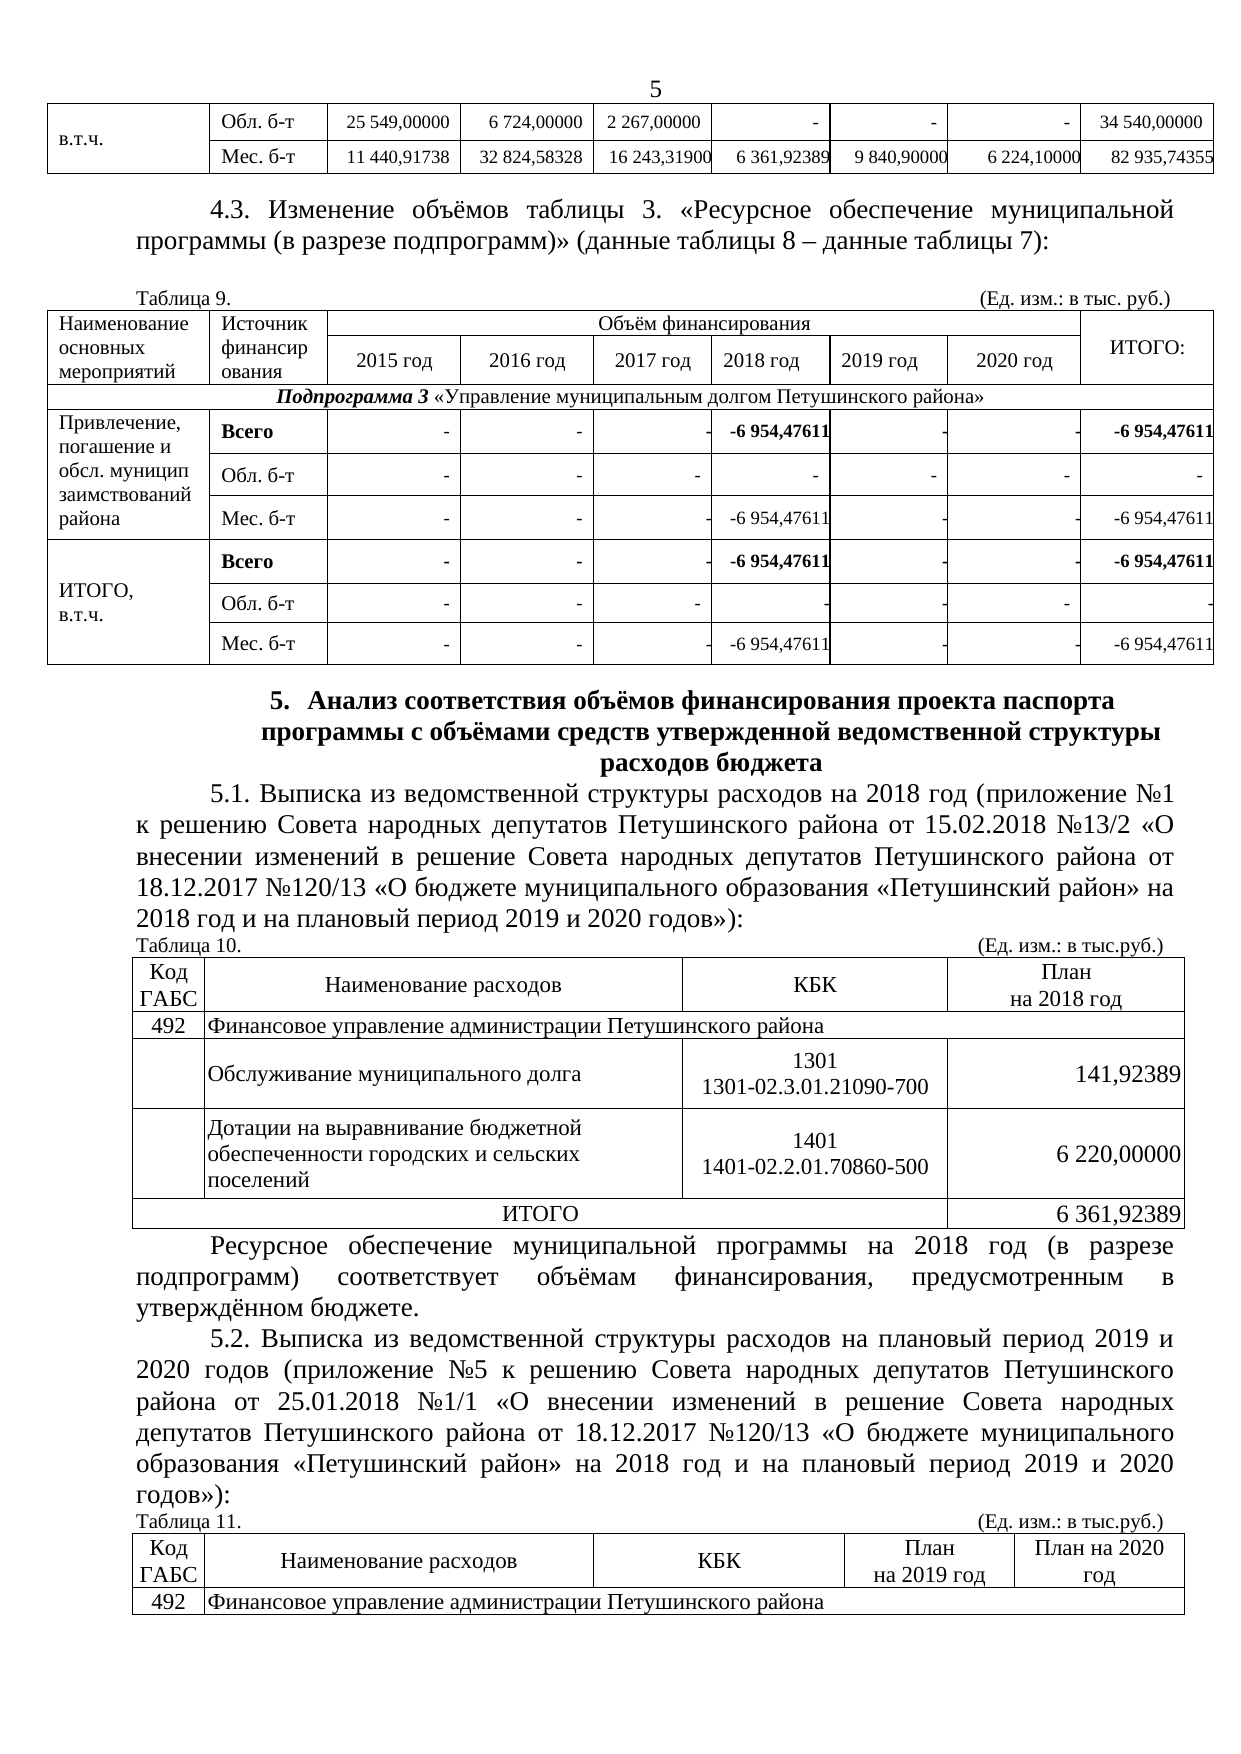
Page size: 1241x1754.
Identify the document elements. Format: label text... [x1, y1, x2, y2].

table_cell - [948, 584, 1080, 622]
table_cell - [461, 540, 593, 583]
table_cell -6 954,47611 [712, 410, 829, 453]
table_header Источник финансирования [210, 311, 327, 383]
table_cell 6 724,00000 [461, 104, 593, 139]
table_cell -6 954,47611 [712, 540, 829, 583]
table_cell - [594, 454, 711, 495]
table_cell 492 [133, 1588, 204, 1614]
table_header КБК [594, 1534, 844, 1587]
table_cell - [328, 410, 460, 453]
table_header КБК [683, 958, 947, 1011]
table_cell Финансовое управление администрации Петушинского района [205, 1588, 1184, 1614]
table_cell Мес. б-т [210, 141, 327, 172]
table_cell Обл. б-т [210, 454, 327, 495]
table_cell - [948, 410, 1080, 453]
table_cell - [712, 454, 829, 495]
table_cell - [328, 454, 460, 495]
table_header Наименование основных мероприятий [48, 311, 209, 383]
table_cell - [328, 584, 460, 622]
table_cell 2020 год [948, 336, 1080, 383]
table_cell Финансовое управление администрации Петушинского района [205, 1012, 1184, 1038]
table_header Наименование расходов [205, 958, 682, 1011]
table_cell ИТОГО [133, 1199, 947, 1228]
table_cell -6 954,47611 [712, 496, 829, 539]
table_cell - [948, 454, 1080, 495]
table_cell Обл. б-т [210, 104, 327, 139]
table_cell - [831, 104, 947, 139]
table_cell 34 540,00000 [1081, 104, 1213, 139]
table_cell - [831, 623, 947, 664]
table_cell 2016 год [461, 336, 593, 383]
table_header План на 2019 год [845, 1534, 1014, 1587]
table_cell 1401 1401-02.2.01.70860-500 [683, 1109, 947, 1198]
table_cell - [461, 584, 593, 622]
list Анализ соответствия объёмов финансирования проекта паспорта программы с объёмами средств утвержденной ведомственной структуры расходов бюджета [210, 684, 1175, 777]
table_cell - [712, 104, 829, 139]
table_cell Подпрограмма 3 «Управление муниципальным долгом Петушинского района» [48, 385, 1213, 408]
text Таблица 9. (Ед. изм.: в тыс. руб.) [136, 286, 1175, 310]
table_cell 6 361,92389 [948, 1199, 1184, 1228]
table_cell -6 954,47611 [1081, 410, 1213, 453]
table_cell 2019 год [831, 336, 947, 383]
table_cell -6 954,47611 [1081, 540, 1213, 583]
table_cell ИТОГО, в.т.ч. [48, 540, 209, 664]
table_cell - [594, 623, 711, 664]
table_cell - [594, 584, 711, 622]
text Таблица 11. (Ед. изм.: в тыс.руб.) [136, 1509, 1175, 1533]
table_cell Обслуживание муниципального долга [205, 1039, 682, 1108]
table_cell Привлечение, погашение и обсл. муницип заимствований района [48, 410, 209, 539]
table_header Код ГАБС [133, 1534, 204, 1587]
table_cell Мес. б-т [210, 496, 327, 539]
table_cell 492 [133, 1012, 204, 1038]
table_cell - [461, 623, 593, 664]
table_cell Обл. б-т [210, 584, 327, 622]
table_cell Мес. б-т [210, 623, 327, 664]
table_cell - [328, 540, 460, 583]
table_cell - [328, 623, 460, 664]
table_cell 6 224,10000 [948, 141, 1080, 172]
table_cell 6 361,92389 [712, 141, 829, 172]
table_cell - [594, 496, 711, 539]
text Таблица 10. (Ед. изм.: в тыс.руб.) [136, 933, 1175, 957]
table_header Наименование расходов [205, 1534, 593, 1587]
table_cell - [948, 540, 1080, 583]
table_cell ИТОГО, в.т.ч. [48, 104, 209, 172]
table_header План на 2020 год [1015, 1534, 1184, 1587]
table_cell - [461, 454, 593, 495]
table_cell - [594, 410, 711, 453]
table_cell 141,92389 [948, 1039, 1184, 1108]
table_cell 11 440,91738 [328, 141, 460, 172]
text 5.1. Выписка из ведомственной структуры расходов на 2018 год (приложение №1 к решению Совета народных депутатов Петушинского района от 15.02.2018 №13/2 «О внесении изменений в решение Совета народных депутатов Петушинского района от 18.12.2017 №120/13 «О бюджете муниципального образования «Петушинский район» на 2018 год и на плановый период 2019 и 2020 годов»): [136, 777, 1175, 933]
table_cell [133, 1039, 204, 1108]
table_cell Всего [210, 410, 327, 453]
text 5.2. Выписка из ведомственной структуры расходов на плановый период 2019 и 2020 годов (приложение №5 к решению Совета народных депутатов Петушинского района от 25.01.2018 №1/1 «О внесении изменений в решение Совета народных депутатов Петушинского района от 18.12.2017 №120/13 «О бюджете муниципального образования «Петушинский район» на 2018 год и на плановый период 2019 и 2020 годов»): [136, 1322, 1175, 1509]
table_cell -6 954,47611 [1081, 623, 1213, 664]
table_cell 2017 год [594, 336, 711, 383]
table_cell - [712, 584, 829, 622]
text Ресурсное обеспечение муниципальной программы на 2018 год (в разрезе подпрограмм) соответствует объёмам финансирования, предусмотренным в утверждённом бюджете. [136, 1229, 1175, 1322]
table_cell - [461, 410, 593, 453]
table_cell 6 220,00000 [948, 1109, 1184, 1198]
table_header План на 2018 год [948, 958, 1184, 1011]
table_cell 2 267,00000 [594, 104, 711, 139]
table_cell 16 243,31900 [594, 141, 711, 172]
table_cell - [948, 496, 1080, 539]
table_cell - [831, 584, 947, 622]
table_cell 9 840,90000 [831, 141, 947, 172]
table_header Объём финансирования [328, 311, 1080, 335]
table_cell - [328, 496, 460, 539]
table_cell Всего [210, 540, 327, 583]
table_cell - [461, 496, 593, 539]
table_cell -6 954,47611 [1081, 496, 1213, 539]
table_cell - [831, 540, 947, 583]
text 4.3. Изменение объёмов таблицы 3. «Ресурсное обеспечение муниципальной программы (в разрезе подпрограмм)» (данные таблицы 8 – данные таблицы 7): [136, 193, 1175, 255]
table_cell - [831, 454, 947, 495]
table_cell - [1081, 584, 1213, 622]
table_cell 1301 1301-02.3.01.21090-700 [683, 1039, 947, 1108]
table_cell - [594, 540, 711, 583]
table_cell 2015 год [328, 336, 460, 383]
table_cell - [948, 104, 1080, 139]
table_cell Дотации на выравнивание бюджетной обеспеченности городских и сельских поселений [205, 1109, 682, 1198]
table_cell -6 954,47611 [712, 623, 829, 664]
table_header Код ГАБС [133, 958, 204, 1011]
table_cell - [948, 623, 1080, 664]
table_cell 25 549,00000 [328, 104, 460, 139]
table_cell - [1081, 454, 1213, 495]
table_cell 82 935,74355 [1081, 141, 1213, 172]
table_cell 32 824,58328 [461, 141, 593, 172]
table_cell 2018 год [712, 336, 829, 383]
table_cell [133, 1109, 204, 1198]
table_cell - [831, 410, 947, 453]
table_header ИТОГО: [1081, 311, 1213, 383]
table_cell - [831, 496, 947, 539]
